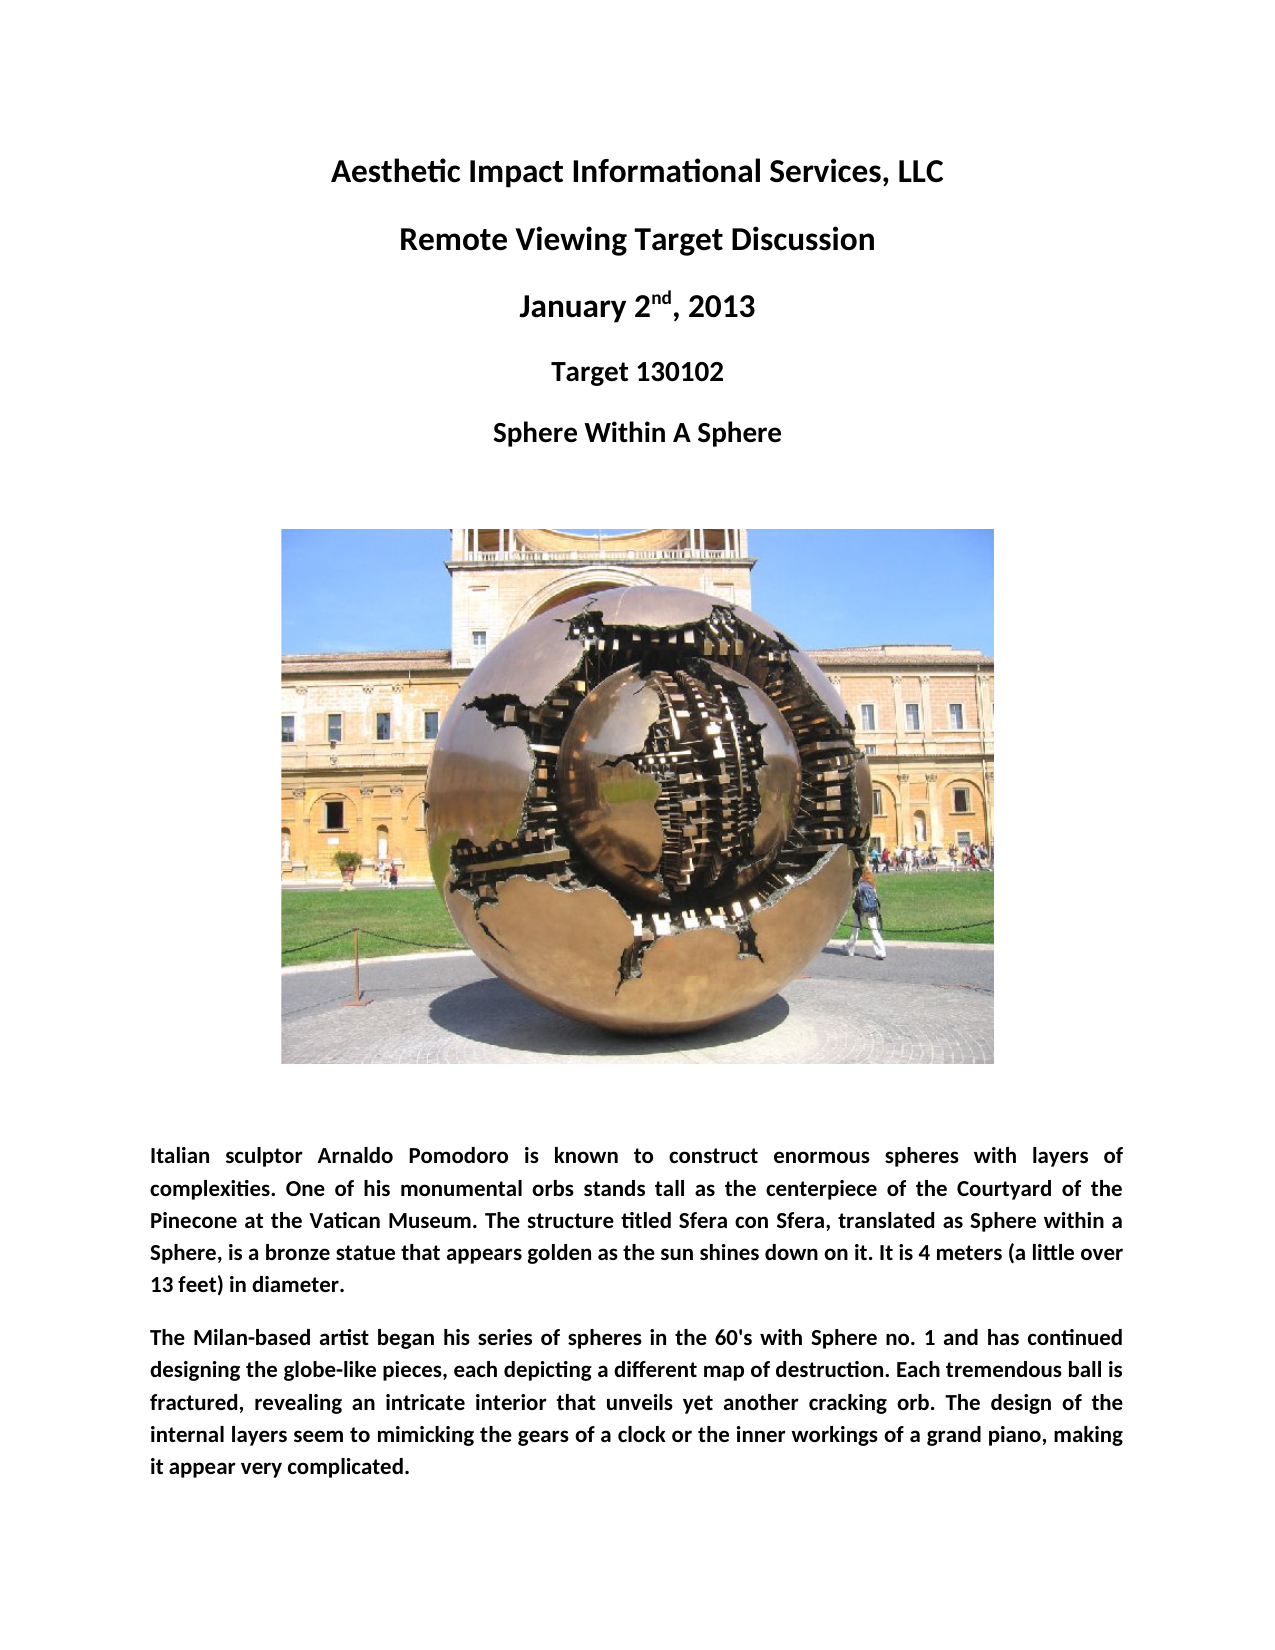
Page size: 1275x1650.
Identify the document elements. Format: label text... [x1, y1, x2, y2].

text Sphere Within A Sphere [150, 414, 1125, 450]
text January 2nd, 2013 [150, 285, 1125, 326]
text Aesthetic Impact Informational Services, LLC [150, 150, 1125, 191]
picture [281, 529, 994, 1064]
text Remote Viewing Target Discussion [150, 218, 1125, 258]
text Italian sculptor Arnaldo Pomodoro is known to construct enormous spheres with layers of complexities. One of his monumental orbs stands tall as the centerpiece of the Courtyard of the Pinecone at the Vatican Museum. The structure titled Sfera con Sfera, translated as Sphere within a Sphere, is a bronze statue that appears golden as the sun shines down on it. It is 4 meters (a little over 13 feet) in diameter. [150, 1142, 1125, 1298]
text Target 130102 [150, 353, 1125, 388]
text The Milan-based artist began his series of spheres in the 60's with Sphere no. 1 and has continued designing the globe-like pieces, each depicting a different map of destruction. Each tremendous ball is fractured, revealing an intricate interior that unveils yet another cracking orb. The design of the internal layers seem to mimicking the gears of a clock or the inner workings of a grand piano, making it appear very complicated. [150, 1323, 1125, 1480]
